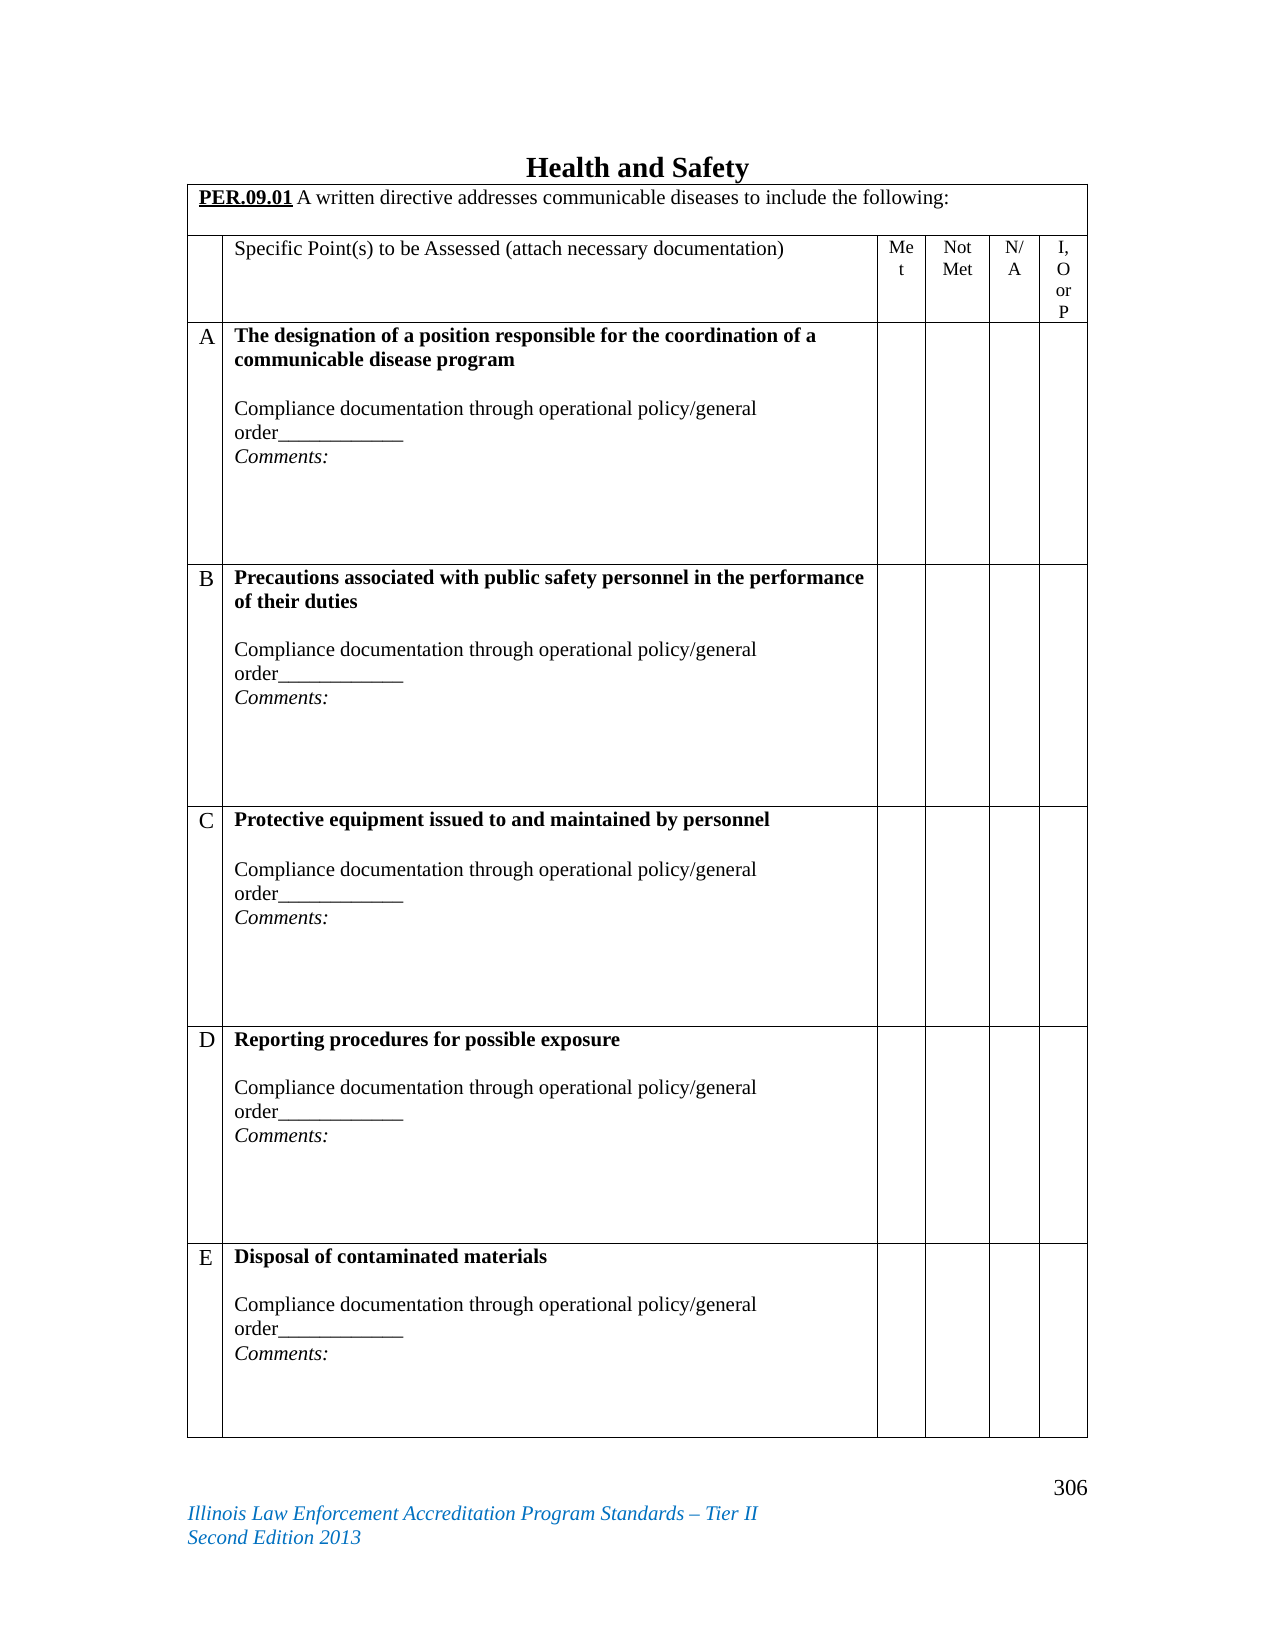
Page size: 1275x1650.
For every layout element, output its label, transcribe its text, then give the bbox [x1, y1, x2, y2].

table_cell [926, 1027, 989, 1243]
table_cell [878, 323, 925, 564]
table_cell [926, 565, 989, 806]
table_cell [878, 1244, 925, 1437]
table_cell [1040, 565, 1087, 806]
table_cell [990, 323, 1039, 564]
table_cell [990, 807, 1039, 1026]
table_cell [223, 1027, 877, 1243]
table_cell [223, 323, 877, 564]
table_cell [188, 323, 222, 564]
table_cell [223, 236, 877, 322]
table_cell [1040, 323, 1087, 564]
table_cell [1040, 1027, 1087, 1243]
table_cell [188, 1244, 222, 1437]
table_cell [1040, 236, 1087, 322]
text Health and Safety [187, 150, 1087, 183]
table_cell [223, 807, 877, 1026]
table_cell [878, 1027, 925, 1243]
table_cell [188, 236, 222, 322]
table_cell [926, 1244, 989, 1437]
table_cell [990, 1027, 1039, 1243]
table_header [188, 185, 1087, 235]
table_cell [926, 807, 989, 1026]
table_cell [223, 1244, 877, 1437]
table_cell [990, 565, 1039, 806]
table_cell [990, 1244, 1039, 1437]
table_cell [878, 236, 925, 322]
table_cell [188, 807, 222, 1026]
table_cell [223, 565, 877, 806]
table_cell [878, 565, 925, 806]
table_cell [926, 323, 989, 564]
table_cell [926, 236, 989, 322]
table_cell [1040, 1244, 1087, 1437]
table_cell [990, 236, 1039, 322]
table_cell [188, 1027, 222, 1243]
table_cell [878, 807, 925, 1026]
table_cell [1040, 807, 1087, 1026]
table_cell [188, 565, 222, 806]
